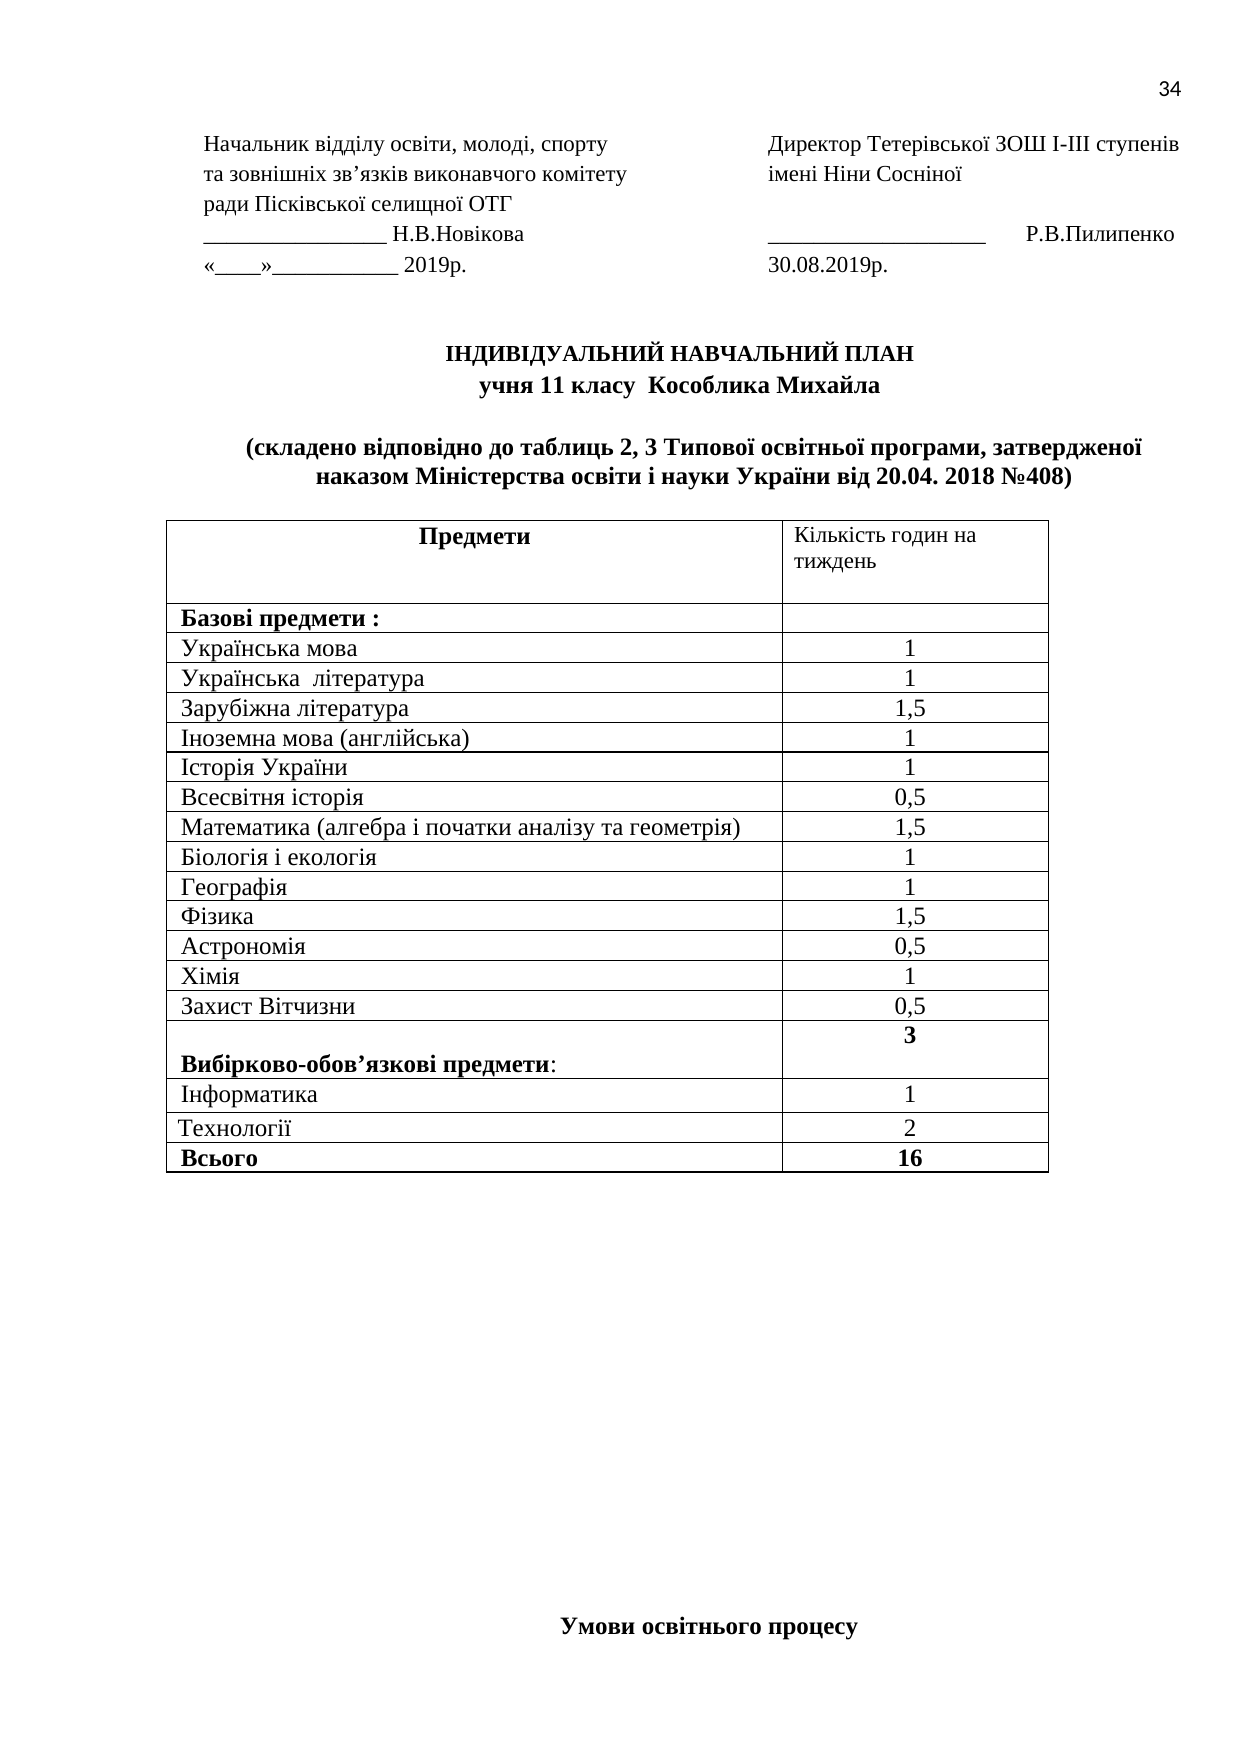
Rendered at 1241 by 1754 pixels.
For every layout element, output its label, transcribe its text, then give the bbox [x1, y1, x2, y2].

table_cell Українська мова [167, 633, 782, 662]
table_cell Зарубіжна література [167, 693, 782, 722]
table_cell Географія [167, 872, 782, 900]
table_header Кількість годин на тиждень [783, 521, 1048, 602]
table_cell 1 [783, 753, 1048, 781]
table_cell Біологія і екологія [167, 842, 782, 871]
text (складено відповідно до таблиць 2, 3 Типової освітньої програми, затвердженої наказом Міністерства освіти і науки України від 20.04. 2018 №408) [207, 432, 1181, 490]
table_cell Хімія [167, 961, 782, 990]
table_cell [783, 604, 1048, 632]
table_cell 0,5 [783, 991, 1048, 1019]
table_cell 1 [783, 633, 1048, 662]
text Умови освітнього процесу [177, 1611, 1181, 1639]
table_cell 1,5 [783, 812, 1048, 841]
table_cell Технології [167, 1113, 782, 1142]
text ІНДИВІДУАЛЬНИЙ НАВЧАЛЬНИЙ ПЛАН [177, 340, 1181, 367]
table_header Предмети [167, 521, 782, 602]
table_cell 1,5 [783, 693, 1048, 722]
table_cell 2 [783, 1113, 1048, 1142]
table_cell Вибірково-обов’язкові предмети: [167, 1021, 782, 1078]
text учня 11 класу Кособлика Михайла [177, 371, 1181, 399]
table_cell 1 [783, 872, 1048, 900]
table_cell Всесвітня історія [167, 782, 782, 811]
table_cell 1 [783, 723, 1048, 751]
table_cell Українська література [167, 663, 782, 692]
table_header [753, 130, 1240, 281]
table_cell Базові предмети : [167, 604, 782, 632]
table_cell 0,5 [783, 782, 1048, 811]
table_cell 0,5 [783, 931, 1048, 960]
table_cell 1 [783, 842, 1048, 871]
table_cell 1,5 [783, 901, 1048, 930]
table_cell 1 [783, 663, 1048, 692]
table_cell Захист Вітчизни [167, 991, 782, 1019]
table_cell Іноземна мова (англійська) [167, 723, 782, 751]
table_cell Фізика [167, 901, 782, 930]
table_cell 1 [783, 1079, 1048, 1112]
table_cell Астрономія [167, 931, 782, 960]
table_cell Математика (алгебра і початки аналізу та геометрія) [167, 812, 782, 841]
table_cell Історія України [167, 753, 782, 781]
table_cell Всього [167, 1143, 782, 1171]
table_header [192, 130, 753, 281]
table_cell 3 [783, 1021, 1048, 1078]
table_cell 16 [783, 1143, 1048, 1171]
table_cell Інформатика [167, 1079, 782, 1112]
table_cell 1 [783, 961, 1048, 990]
